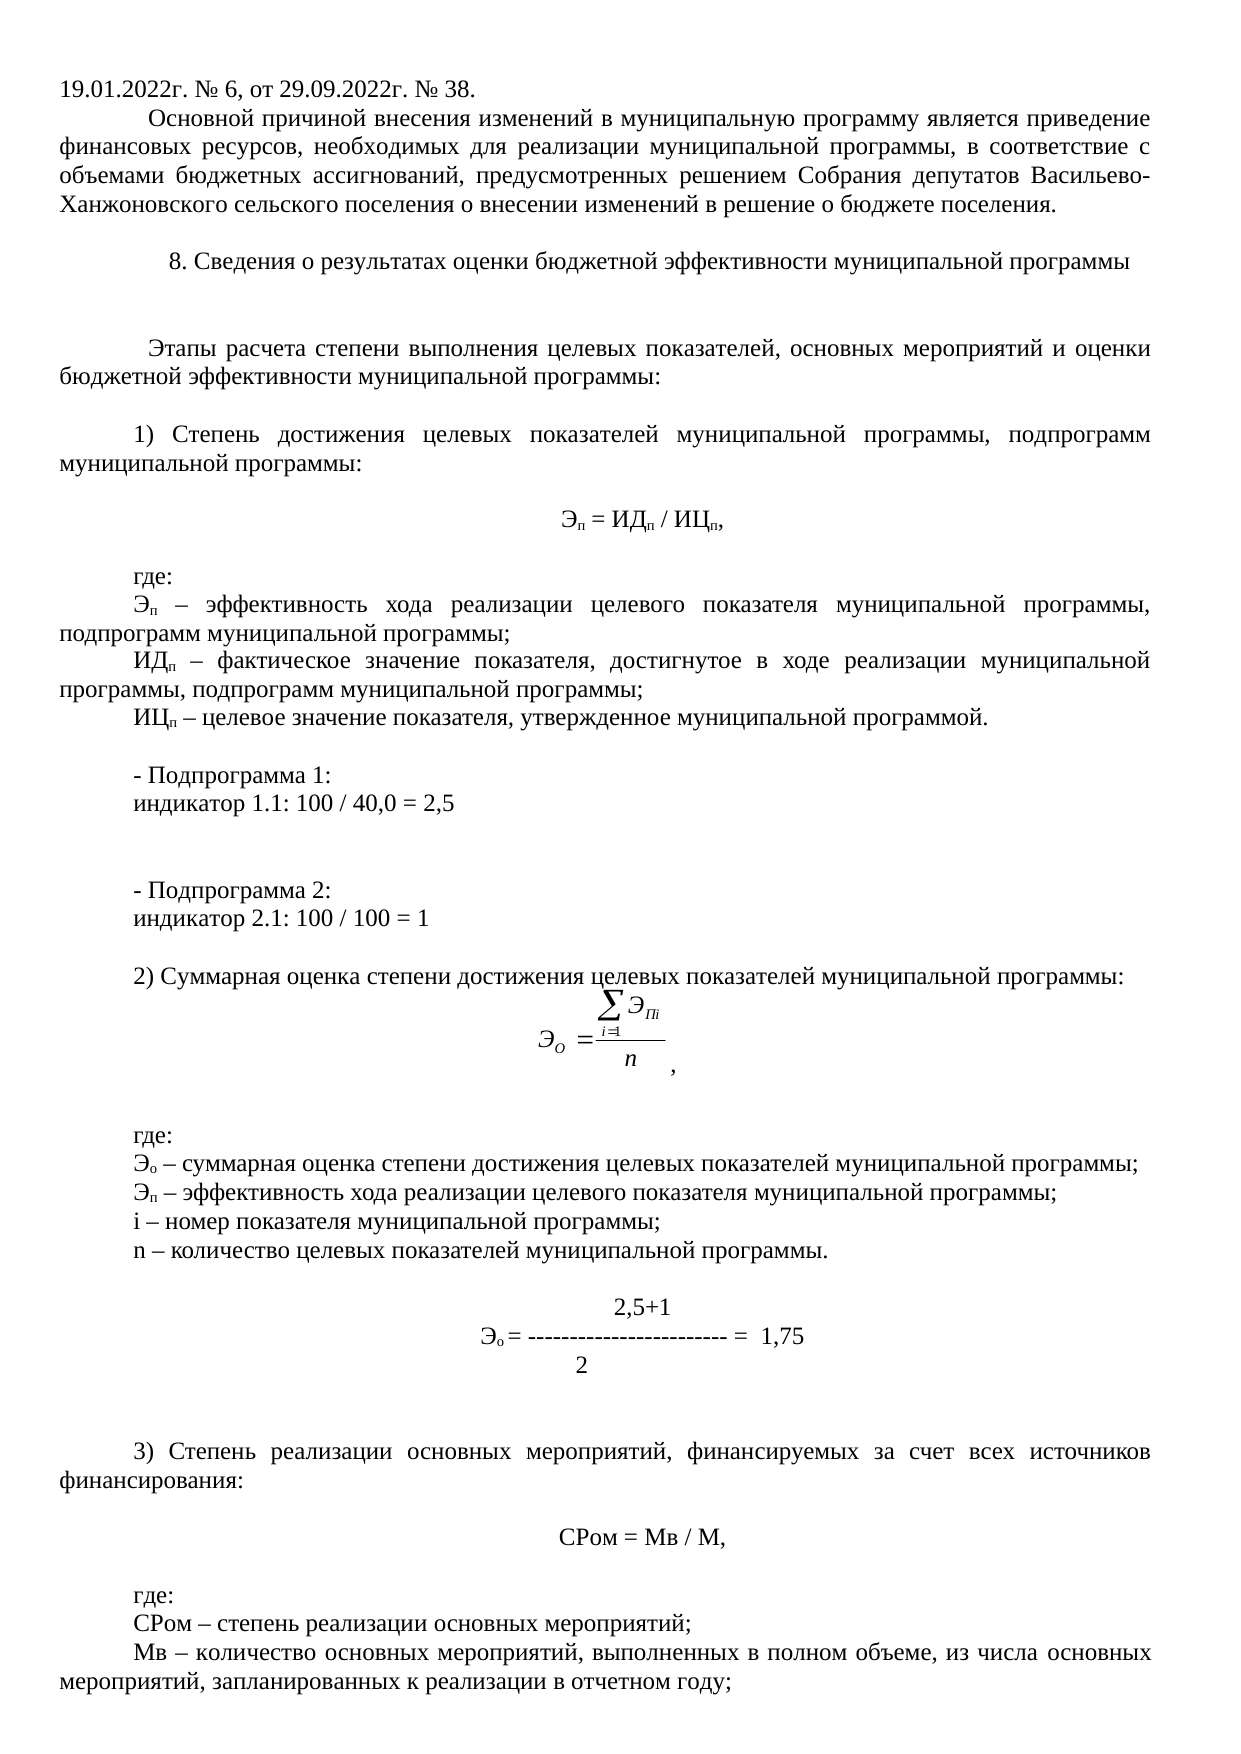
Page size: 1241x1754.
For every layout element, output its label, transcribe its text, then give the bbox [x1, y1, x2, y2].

text СРом – степень реализации основных мероприятий; [59, 1608, 1152, 1637]
text 2 [59, 1350, 1152, 1378]
text ИЦп – целевое значение показателя, утвержденное муниципальной программой. [59, 703, 1152, 731]
text где: [59, 562, 1152, 590]
text Эп – эффективность хода реализации целевого показателя муниципальной программы, подпрограмм муниципальной программы; [59, 590, 1152, 646]
text i – номер показателя муниципальной программы; [59, 1206, 1152, 1235]
text 2,5+1 [59, 1292, 1152, 1321]
text - Подпрограмма 2: [59, 875, 1152, 903]
text , [59, 990, 1152, 1093]
text индикатор 2.1: 100 / 100 = 1 [59, 903, 1152, 932]
text n – количество целевых показателей муниципальной программы. [59, 1235, 1152, 1263]
text Эо – суммарная оценка степени достижения целевых показателей муниципальной программы; [59, 1149, 1152, 1177]
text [59, 74, 1152, 103]
text 3) Степень реализации основных мероприятий, финансируемых за счет всех источников финансирования: [59, 1436, 1152, 1493]
text Эп = ИДп / ИЦп, [59, 505, 1152, 533]
text Эо = ------------------------ = 1,75 [59, 1321, 1152, 1350]
text Основной причиной внесения изменений в муниципальную программу является приведение финансовых ресурсов, необходимых для реализации муниципальной программы, в соответствие с объемами бюджетных ассигнований, предусмотренных решением Собрания депутатов Васильево-Ханжоновского сельского поселения о внесении изменений в решение о бюджете поселения. [59, 103, 1152, 218]
text 8. Сведения о результатах оценки бюджетной эффективности муниципальной программы [59, 246, 1152, 275]
text - Подпрограмма 1: [59, 760, 1152, 788]
text 2) Суммарная оценка степени достижения целевых показателей муниципальной программы: [59, 961, 1152, 990]
text Этапы расчета степени выполнения целевых показателей, основных мероприятий и оценки бюджетной эффективности муниципальной программы: [59, 333, 1152, 390]
text ИДп – фактическое значение показателя, достигнутое в ходе реализации муниципальной программы, подпрограмм муниципальной программы; [59, 646, 1152, 703]
text индикатор 1.1: 100 / 40,0 = 2,5 [59, 788, 1152, 817]
text 1) Степень достижения целевых показателей муниципальной программы, подпрограмм муниципальной программы: [59, 419, 1152, 476]
text Мв – количество основных мероприятий, выполненных в полном объеме, из числа основных мероприятий, запланированных к реализации в отчетном году; [59, 1637, 1152, 1695]
text СРом = Мв / М, [59, 1522, 1152, 1551]
text Эп – эффективность хода реализации целевого показателя муниципальной программы; [59, 1177, 1152, 1206]
text где: [59, 1580, 1152, 1608]
text где: [59, 1121, 1152, 1149]
